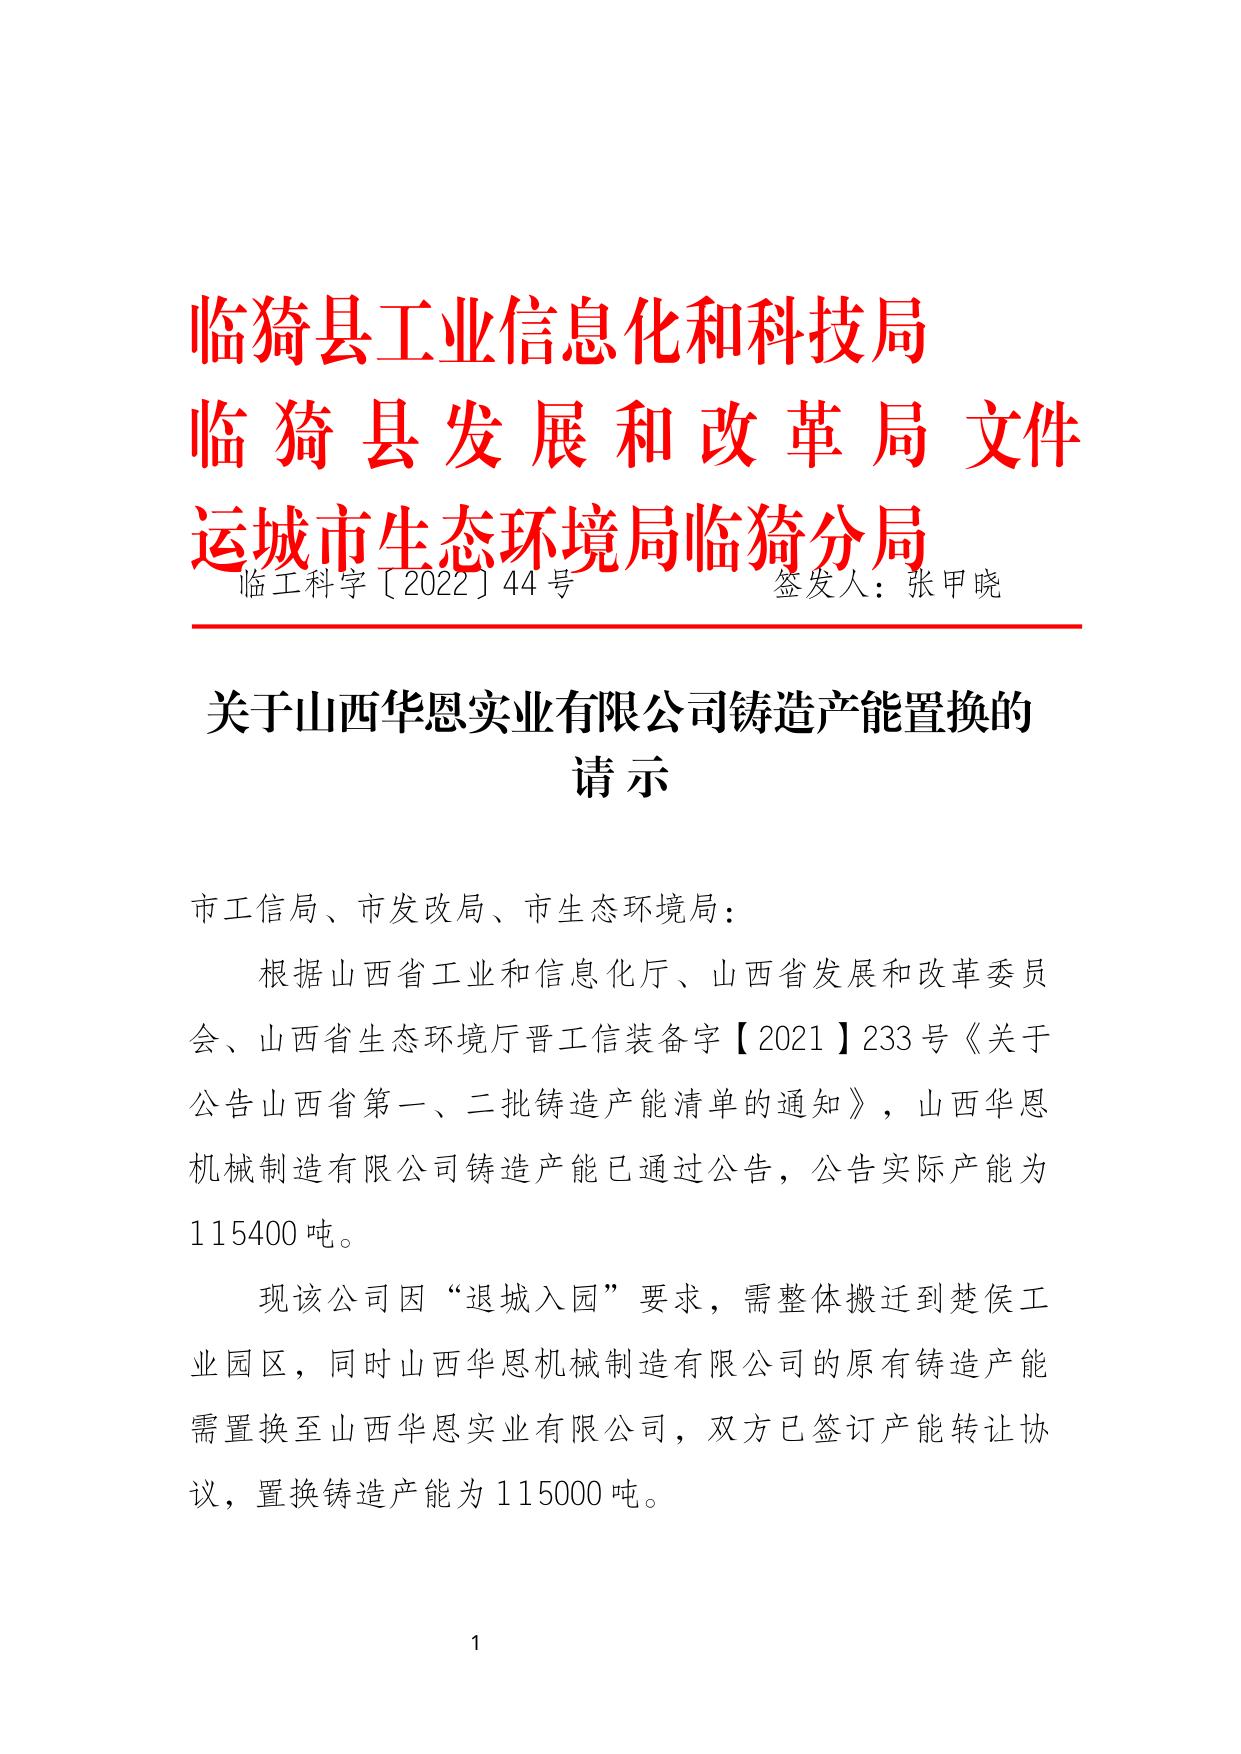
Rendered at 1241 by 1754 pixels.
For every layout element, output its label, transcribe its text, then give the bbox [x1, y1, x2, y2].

text 现该公司因“退城入园”要求，需整体搬迁到楚侯工业园区，同时山西华恩机械制造有限公司的原有铸造产能需置换至山西华恩实业有限公司，双方已签订产能转让协议，置换铸造产能为115000吨。 [187, 1267, 1053, 1527]
text 市工信局、市发改局、市生态环境局： [187, 877, 1053, 942]
text 关于山西华恩实业有限公司铸造产能置换的 [187, 682, 1053, 747]
text 临工科字〔2022〕44号 签发人：张甲晓 [187, 552, 1053, 617]
text 根据山西省工业和信息化厅、山西省发展和改革委员会、山西省生态环境厅晋工信装备字【2021】233号《关于公告山西省第一、二批铸造产能清单的通知》，山西华恩机械制造有限公司铸造产能已通过公告，公告实际产能为115400吨。 [187, 942, 1053, 1267]
text 请 示 [187, 747, 1053, 812]
